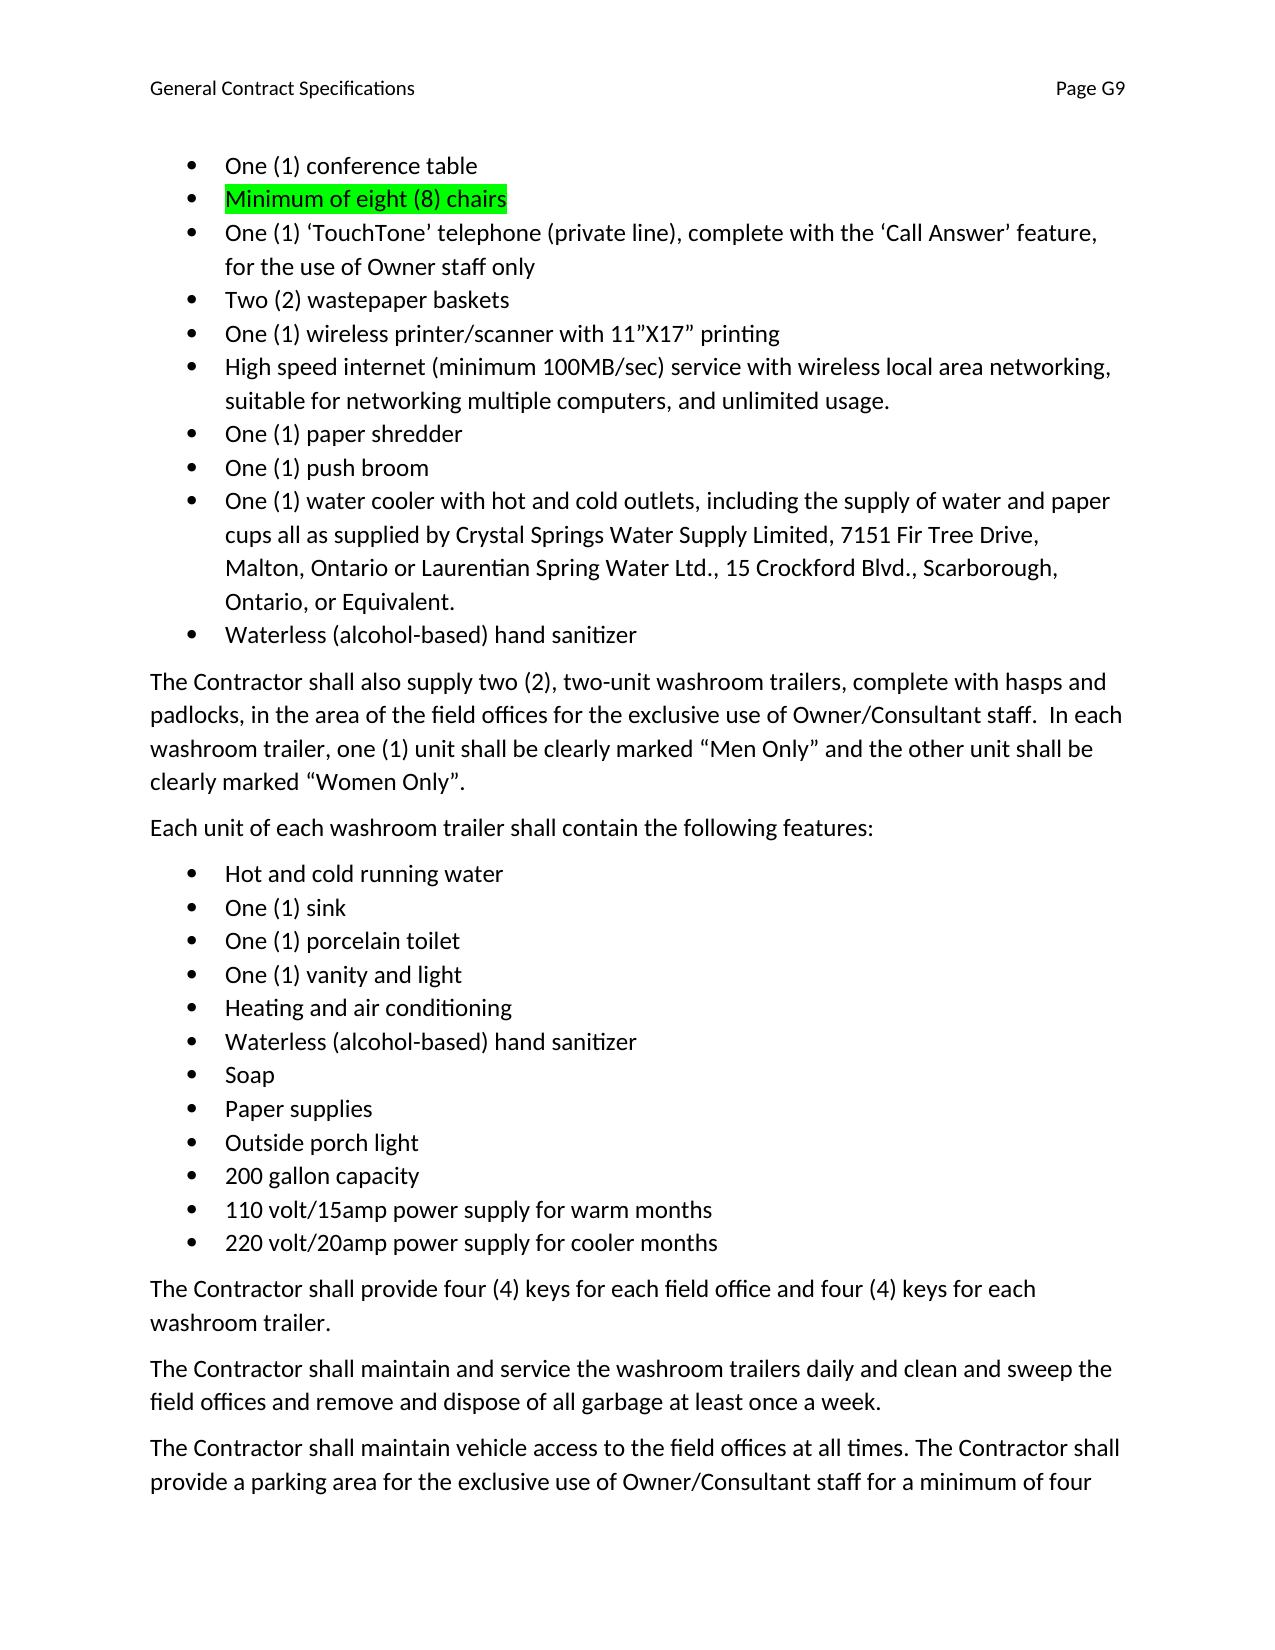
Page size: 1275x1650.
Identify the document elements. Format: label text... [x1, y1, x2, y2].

text Soap [187, 1059, 1125, 1090]
text Two (2) wastepaper baskets [187, 284, 1125, 315]
text One (1) water cooler with hot and cold outlets, including the supply of water and paper cups all as supplied by Crystal Springs Water Supply Limited, 7151 Fir Tree Drive, Malton, Ontario or Laurentian Spring Water Ltd., 15 Crockford Blvd., Scarborough, Ontario, or Equivalent. [187, 485, 1125, 617]
text One (1) vanity and light [187, 959, 1125, 989]
text One (1) porcelain toilet [187, 925, 1125, 956]
text High speed internet (minimum 100MB/sec) service with wireless local area networking, suitable for networking multiple computers, and unlimited usage. [187, 351, 1125, 415]
text 220 volt/20amp power supply for cooler months [187, 1227, 1125, 1258]
text Waterless (alcohol-based) hand sanitizer [187, 619, 1125, 650]
text One (1) sink [187, 892, 1125, 922]
text Each unit of each washroom trailer shall contain the following features: [150, 812, 1125, 843]
text One (1) conference table [187, 150, 1125, 181]
text 110 volt/15amp power supply for warm months [187, 1194, 1125, 1224]
text Paper supplies [187, 1093, 1125, 1124]
text One (1) ‘TouchTone’ telephone (private line), complete with the ‘Call Answer’ feature, for the use of Owner staff only [187, 217, 1125, 281]
text One (1) wireless printer/scanner with 11”X17” printing [187, 318, 1125, 348]
text The Contractor shall provide four (4) keys for each field office and four (4) keys for each washroom trailer. [150, 1273, 1125, 1337]
text 200 gallon capacity [187, 1160, 1125, 1191]
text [150, 1432, 1125, 1497]
text One (1) push broom [187, 452, 1125, 482]
text Waterless (alcohol-based) hand sanitizer [187, 1026, 1125, 1057]
text The Contractor shall also supply two (2), two-unit washroom trailers, complete with hasps and padlocks, in the area of the field offices for the exclusive use of Owner/Consultant staff. In each washroom trailer, one (1) unit shall be clearly marked “Men Only” and the other unit shall be clearly marked “Women Only”. [150, 666, 1125, 797]
text Heating and air conditioning [187, 992, 1125, 1023]
text One (1) paper shredder [187, 418, 1125, 449]
text Minimum of eight (8) chairs [187, 183, 1125, 214]
text Outside porch light [187, 1127, 1125, 1157]
text Hot and cold running water [187, 858, 1125, 889]
text The Contractor shall maintain and service the washroom trailers daily and clean and sweep the field offices and remove and dispose of all garbage at least once a week. [150, 1353, 1125, 1417]
